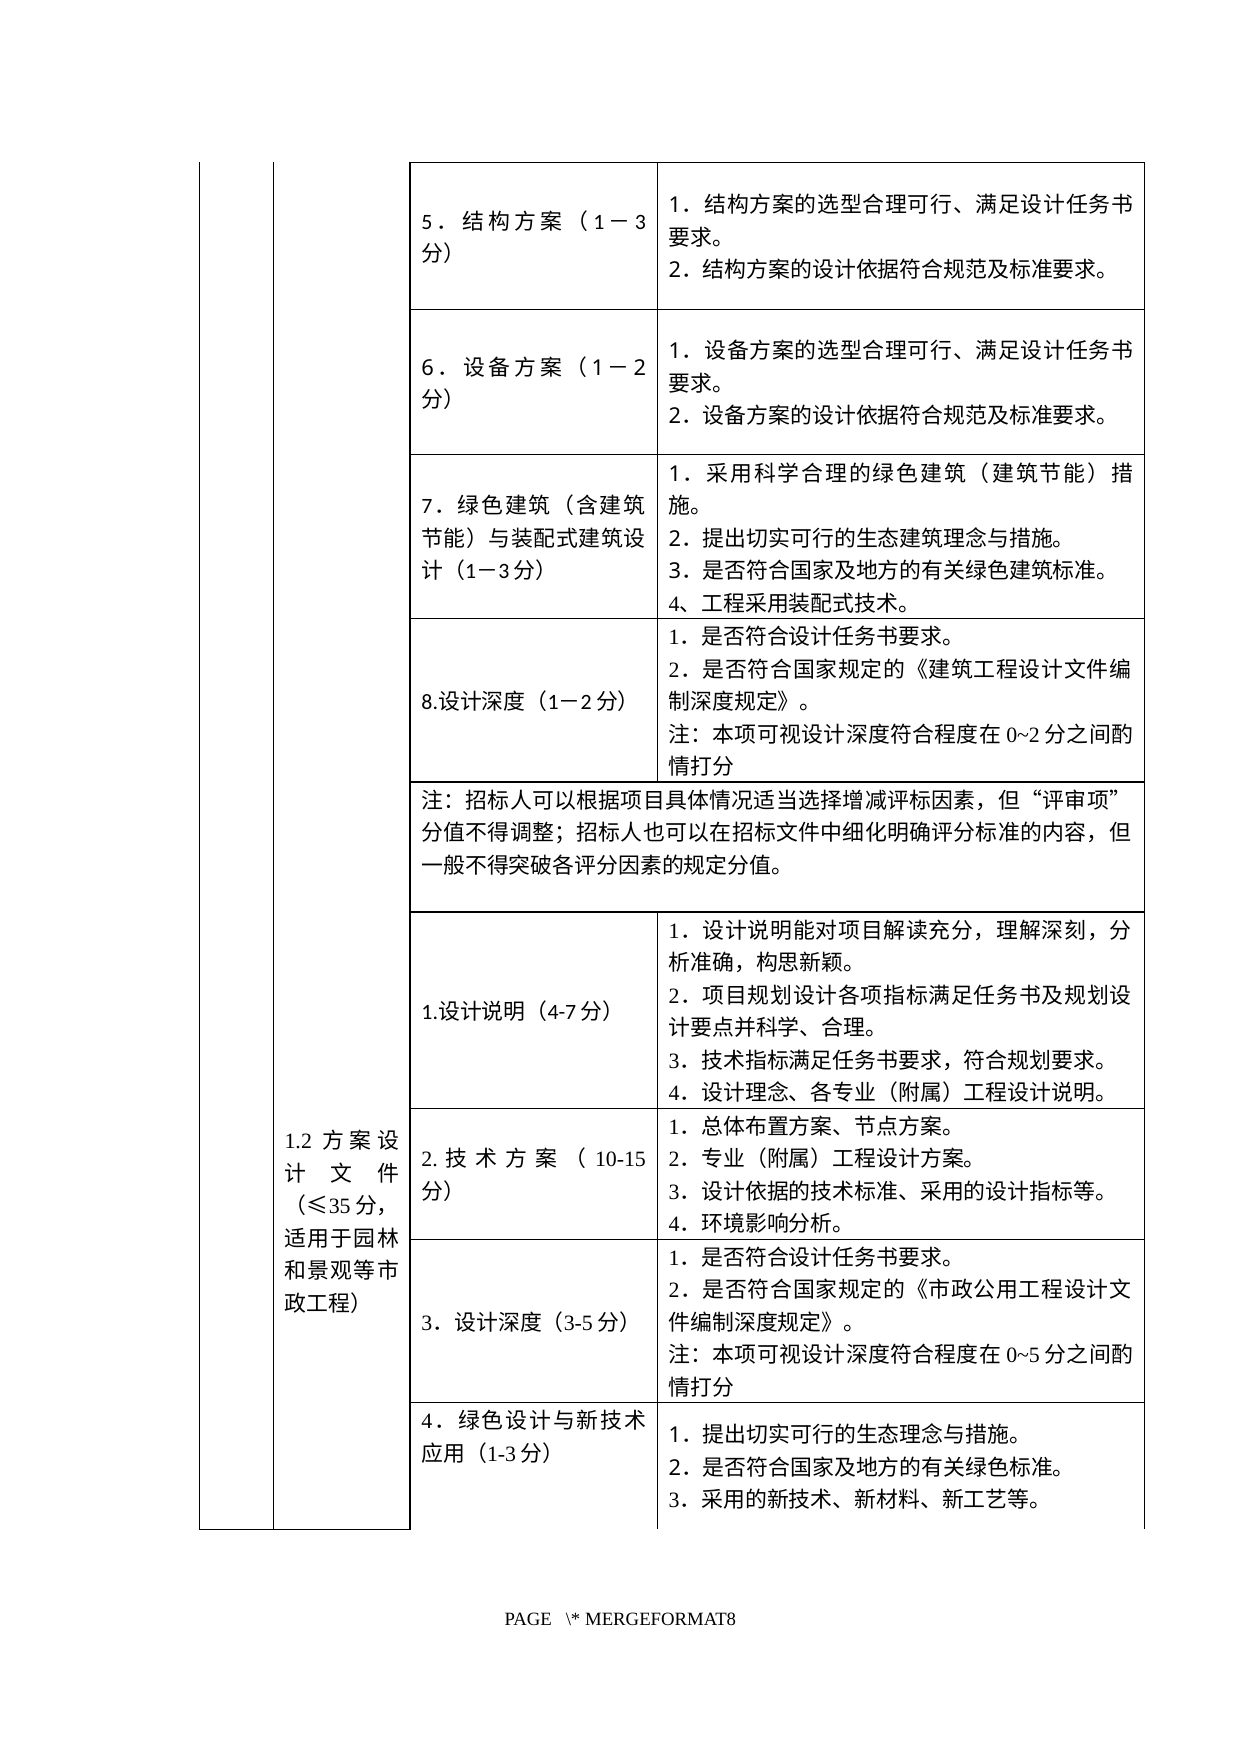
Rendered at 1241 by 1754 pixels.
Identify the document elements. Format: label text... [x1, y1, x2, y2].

table_cell 7．绿色建筑（含建筑节能）与装配式建筑设计（1－3分） [411, 455, 657, 618]
table_cell 5．结构方案（1－3分） [411, 163, 657, 308]
table_cell 4．绿色设计与新技术应用（1-3分） [411, 1403, 657, 1528]
table_cell 1．设备方案的选型合理可行、满足设计任务书要求。 2．设备方案的设计依据符合规范及标准要求。 [658, 310, 1144, 454]
table_cell 1．采用科学合理的绿色建筑（建筑节能）措施。 2．提出切实可行的生态建筑理念与措施。 3．是否符合国家及地方的有关绿色建筑标准。 4、工程采用装配式技术。 [658, 455, 1144, 618]
table_cell 1．是否符合设计任务书要求。 2．是否符合国家规定的《建筑工程设计文件编制深度规定》。 注：本项可视设计深度符合程度在0~2分之间酌情打分 [658, 619, 1144, 781]
table_cell 8.设计深度（1－2分） [411, 619, 657, 781]
table_cell 2.技术方案（10-15分） [411, 1109, 657, 1238]
table_cell 1．结构方案的选型合理可行、满足设计任务书要求。 2．结构方案的设计依据符合规范及标准要求。 [658, 163, 1144, 308]
table_cell 1．总体布置方案、节点方案。 2．专业（附属）工程设计方案。 3．设计依据的技术标准、采用的设计指标等。 4．环境影响分析。 [658, 1109, 1144, 1238]
table_cell 注：招标人可以根据项目具体情况适当选择增减评标因素，但“评审项”分值不得调整；招标人也可以在招标文件中细化明确评分标准的内容，但一般不得突破各评分因素的规定分值。 [411, 783, 1144, 911]
table_cell 1.2方案设计文件（≤35分，适用于园林和景观等市政工程） [274, 911, 409, 1528]
table_cell 1．是否符合设计任务书要求。 2．是否符合国家规定的《市政公用工程设计文件编制深度规定》。 注：本项可视设计深度符合程度在0~5分之间酌情打分 [658, 1240, 1144, 1402]
table_cell [200, 911, 273, 1528]
table_cell 6．设备方案（1－2分） [411, 310, 657, 454]
table_cell 1．设计说明能对项目解读充分，理解深刻，分析准确，构思新颖。 2．项目规划设计各项指标满足任务书及规划设计要点并科学、合理。 3．技术指标满足任务书要求，符合规划要求。 4．设计理念、各专业（附属）工程设计说明。 [658, 913, 1144, 1107]
table_cell 3．设计深度（3-5分） [411, 1240, 657, 1402]
table_cell 1．提出切实可行的生态理念与措施。 2．是否符合国家及地方的有关绿色标准。 3．采用的新技术、新材料、新工艺等。 [658, 1403, 1144, 1528]
table_cell 1.设计说明（4-7分） [411, 913, 657, 1107]
